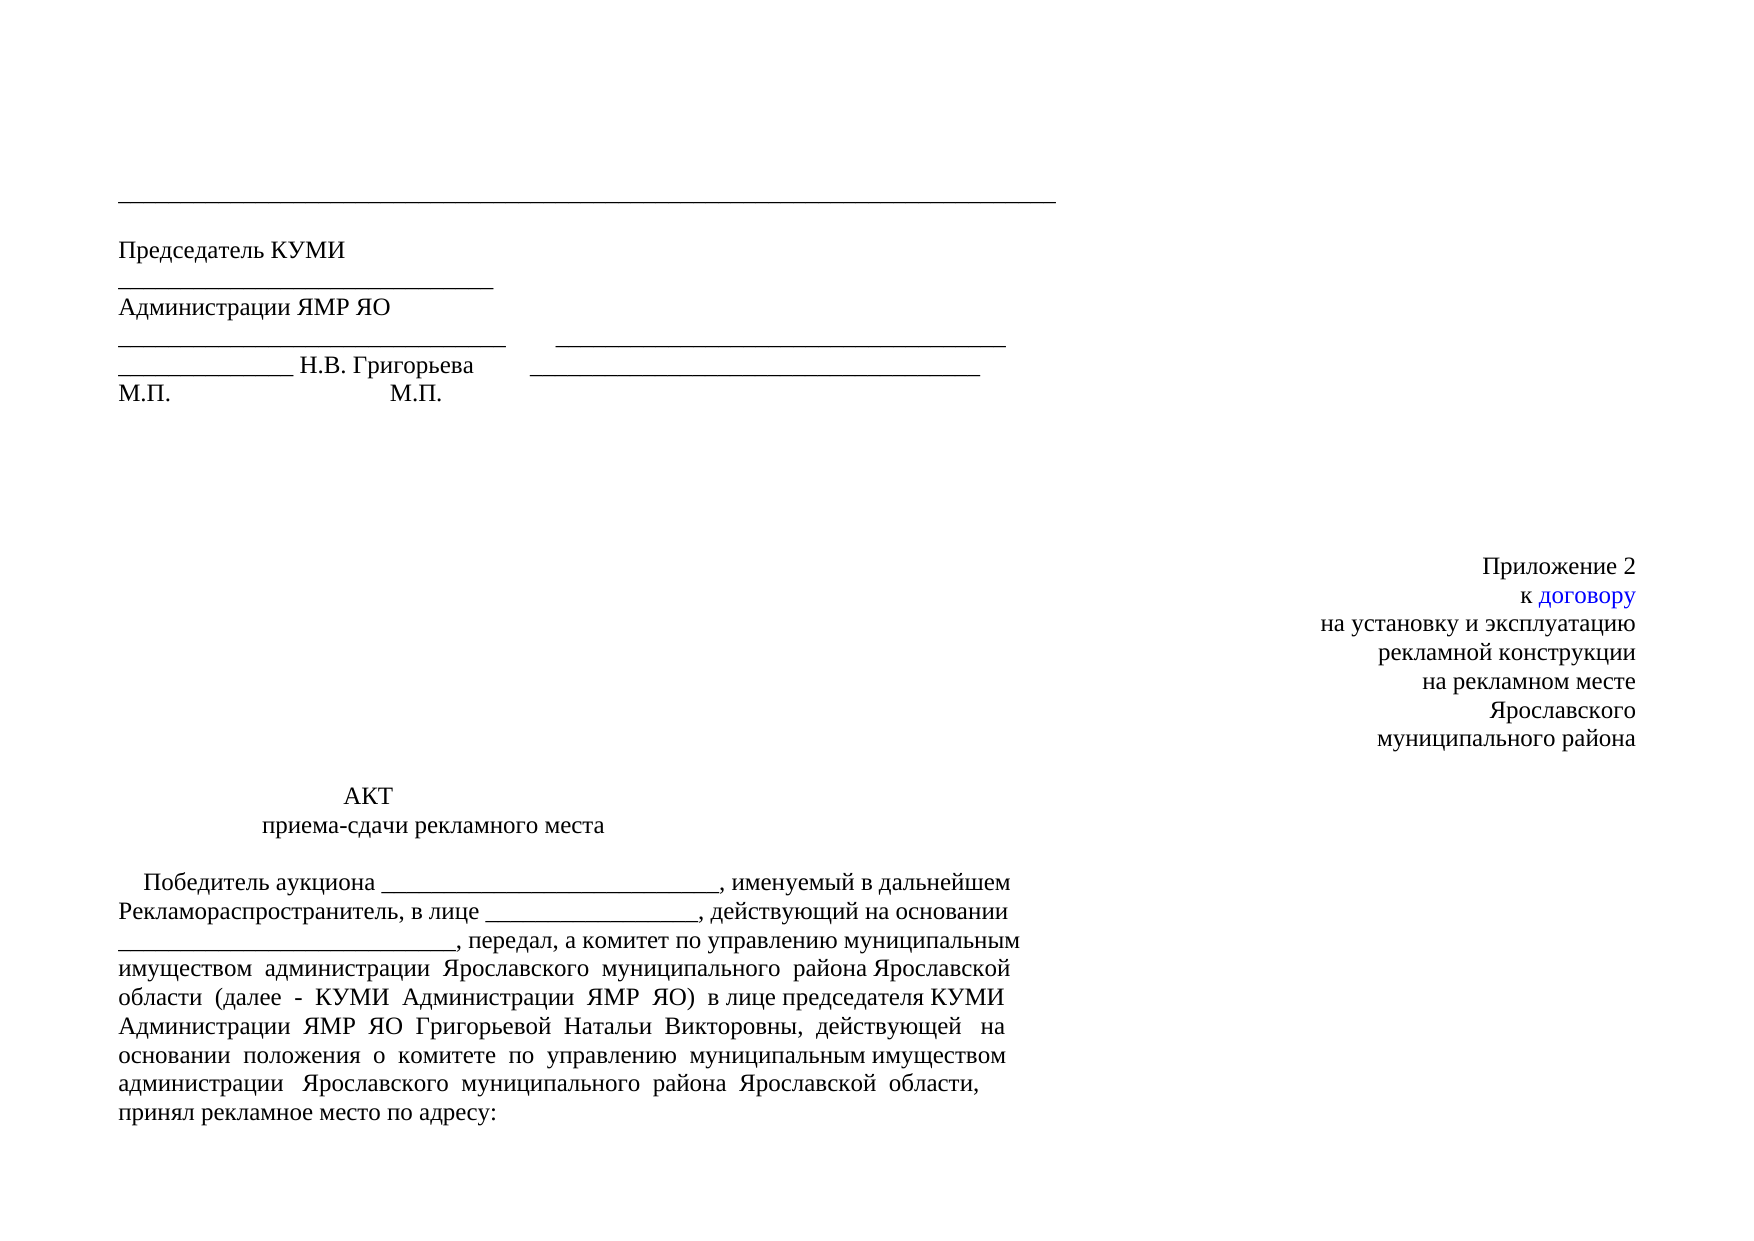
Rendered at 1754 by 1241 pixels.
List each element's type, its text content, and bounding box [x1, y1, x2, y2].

text области (далее - КУМИ Администрации ЯМР ЯО) в лице председателя КУМИ [118, 982, 1636, 1011]
text к договору [118, 580, 1636, 608]
text Председатель КУМИ [118, 235, 1636, 263]
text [118, 177, 1636, 206]
text муниципального района [118, 723, 1636, 752]
text принял рекламное место по адресу: [118, 1097, 1636, 1126]
text _______________________________ ____________________________________ [118, 321, 1636, 350]
text Рекламораспространитель, в лице _________________, действующий на основании [118, 896, 1636, 925]
text ______________________________ [118, 263, 1636, 292]
text рекламной конструкции [118, 637, 1636, 666]
text Администрации ЯМР ЯО Григорьевой Натальи Викторовны, действующей на [118, 1011, 1636, 1040]
text на рекламном месте [118, 666, 1636, 695]
text ___________________________, передал, а комитет по управлению муниципальным [118, 925, 1636, 953]
text М.П. М.П. [118, 378, 1636, 407]
text администрации Ярославского муниципального района Ярославской области, [118, 1068, 1636, 1097]
text приема-сдачи рекламного места [118, 810, 1636, 838]
text на установку и эксплуатацию [118, 608, 1636, 637]
text Победитель аукциона ___________________________, именуемый в дальнейшем [118, 867, 1636, 896]
text Приложение 2 [118, 551, 1636, 580]
text основании положения о комитете по управлению муниципальным имуществом [118, 1040, 1636, 1068]
text Ярославского [118, 695, 1636, 723]
text АКТ [118, 781, 1636, 810]
text ______________ Н.В. Григорьева ____________________________________ [118, 350, 1636, 378]
text Администрации ЯМР ЯО [118, 292, 1636, 321]
text имуществом администрации Ярославского муниципального района Ярославской [118, 953, 1636, 982]
